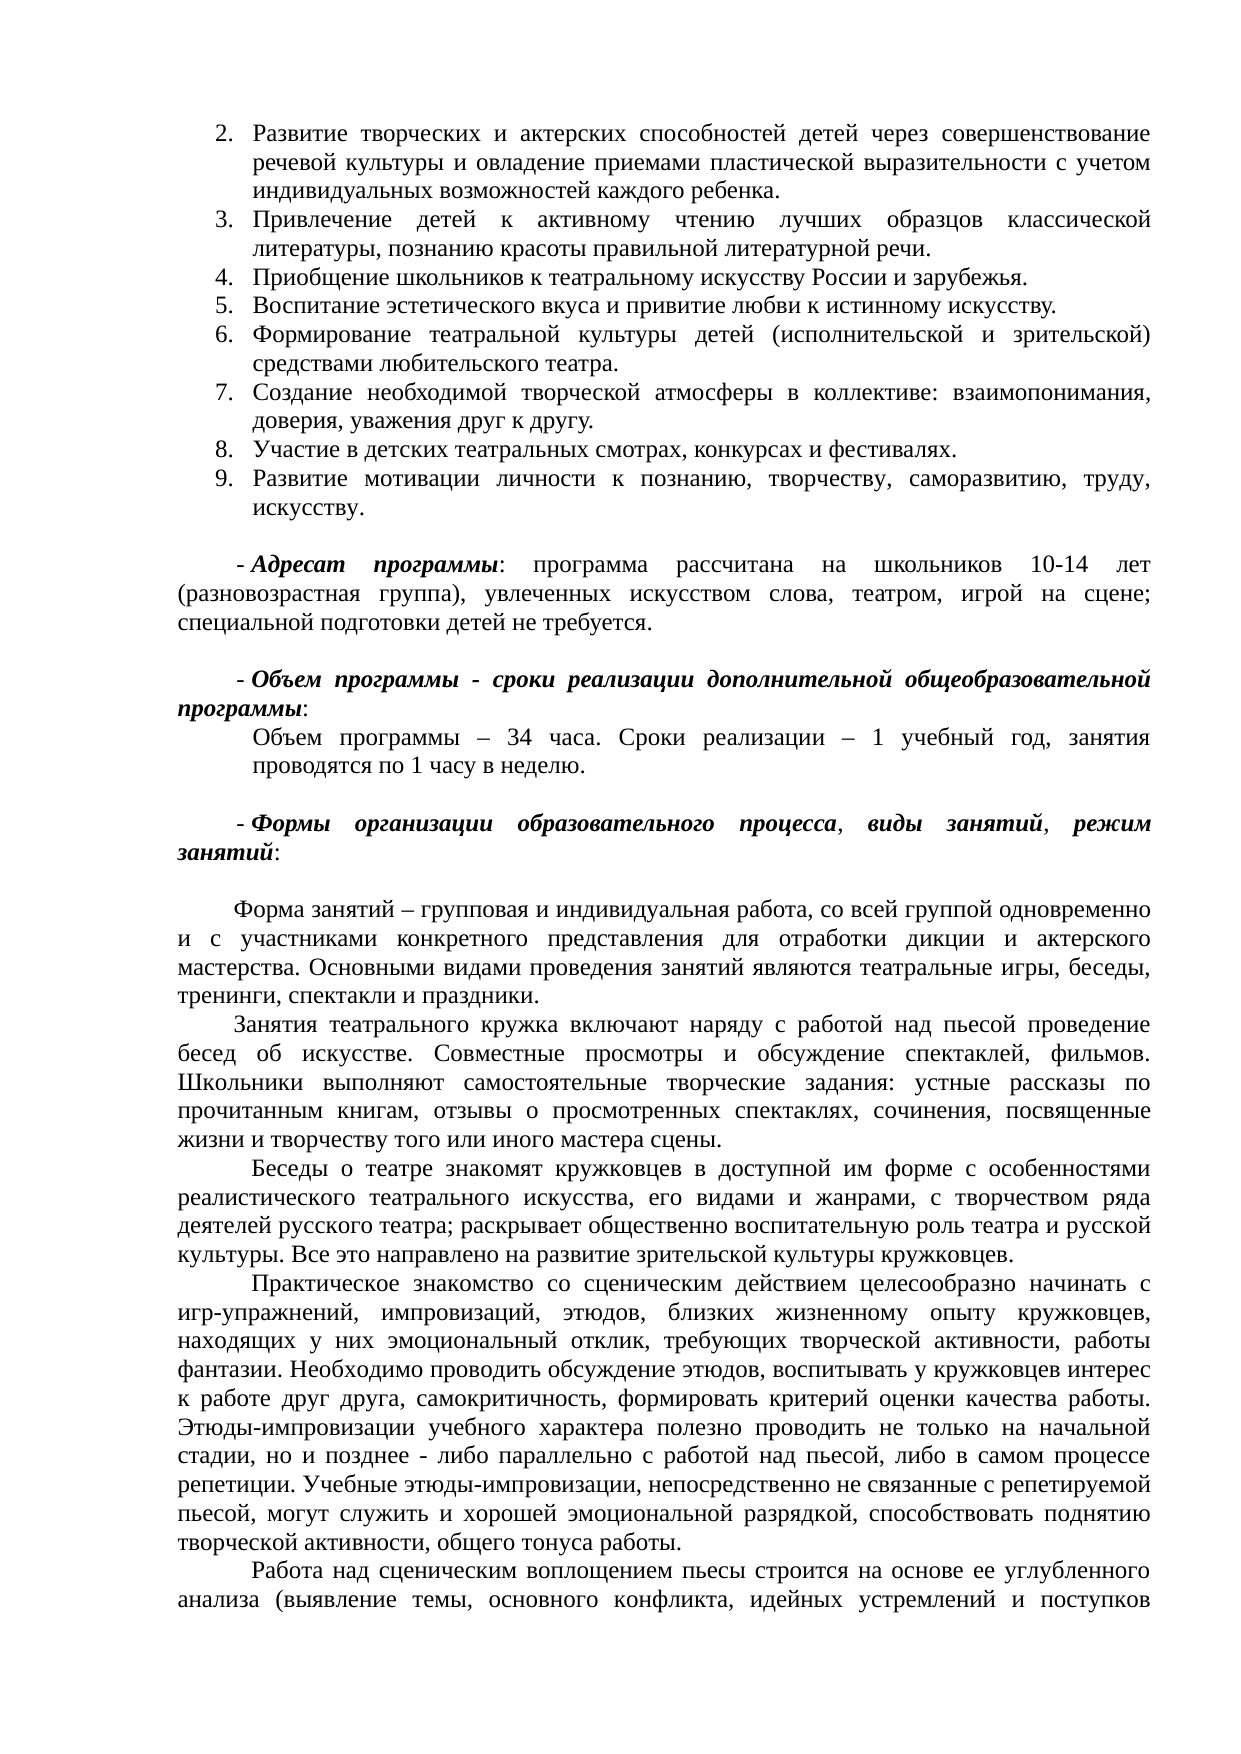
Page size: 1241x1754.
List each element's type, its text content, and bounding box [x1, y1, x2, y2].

list Создание необходимой творческой атмосферы в коллективе: взаимопонимания, доверия, уважения друг к другу. [215, 377, 1152, 434]
list Привлечение детей к активному чтению лучших образцов классической литературы, познанию красоты правильной литературной речи. [215, 204, 1152, 262]
list Приобщение школьников к театральному искусству России и зарубежья. [215, 262, 1152, 291]
list Развитие мотивации личности к познанию, творчеству, саморазвитию, труду, искусству. [215, 463, 1152, 521]
list Формы организации образовательного процесса, виды занятий, режим занятий: [177, 808, 1152, 866]
text Форма занятий – групповая и индивидуальная работа, со всей группой одновременно и с участниками конкретного представления для отработки дикции и актерского мастерства. Основными видами проведения занятий являются театральные игры, беседы, тренинги, спектакли и праздники. [177, 894, 1152, 1009]
list Объем программы – 34 часа. Сроки реализации – 1 учебный год, занятия проводятся по 1 часу в неделю. [252, 722, 1152, 779]
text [177, 1556, 1152, 1613]
text Практическое знакомство со сценическим действием целесообразно начинать с игр-упражнений, импровизаций, этюдов, близких жизненному опыту кружковцев, находящих у них эмоциональный отклик, требующих творческой активности, работы фантазии. Необходимо проводить обсуждение этюдов, воспитывать у кружковцев интерес к работе друг друга, самокритичность, формировать критерий оценки качества работы. Этюды-импровизации учебного характера полезно проводить не только на начальной стадии, но и позднее - либо параллельно с работой над пьесой, либо в самом процессе репетиции. Учебные этюды-импровизации, непосредственно не связанные с репетируемой пьесой, могут служить и хорошей эмоциональной разрядкой, способствовать поднятию творческой активности, общего тонуса работы. [177, 1268, 1152, 1556]
list Формирование театральной культуры детей (исполнительской и зрительской) средствами любительского театра. [215, 319, 1152, 377]
list Объем программы - сроки реализации дополнительной общеобразовательной программы: [177, 664, 1152, 722]
text Занятия театрального кружка включают наряду с работой над пьесой проведение бесед об искусстве. Совместные просмотры и обсуждение спектаклей, фильмов. Школьники выполняют самостоятельные творческие задания: устные рассказы по прочитанным книгам, отзывы о просмотренных спектаклях, сочинения, посвященные жизни и творчеству того или иного мастера сцены. [177, 1009, 1152, 1153]
list Участие в детских театральных смотрах, конкурсах и фестивалях. [215, 434, 1152, 463]
list Развитие творческих и актерских способностей детей через совершенствование речевой культуры и овладение приемами пластической выразительности с учетом индивидуальных возможностей каждого ребенка. [215, 118, 1152, 204]
text Беседы о театре знакомят кружковцев в доступной им форме с особенностями реалистического театрального искусства, его видами и жанрами, с творчеством ряда деятелей русского театра; раскрывает общественно воспитательную роль театра и русской культуры. Все это направлено на развитие зрительской культуры кружковцев. [177, 1153, 1152, 1268]
list Воспитание эстетического вкуса и привитие любви к истинному искусству. [215, 291, 1152, 319]
list Адресат программы: программа рассчитана на школьников 10-14 лет (разновозрастная группа), увлеченных искусством слова, театром, игрой на сцене; специальной подготовки детей не требуется. [177, 549, 1152, 636]
